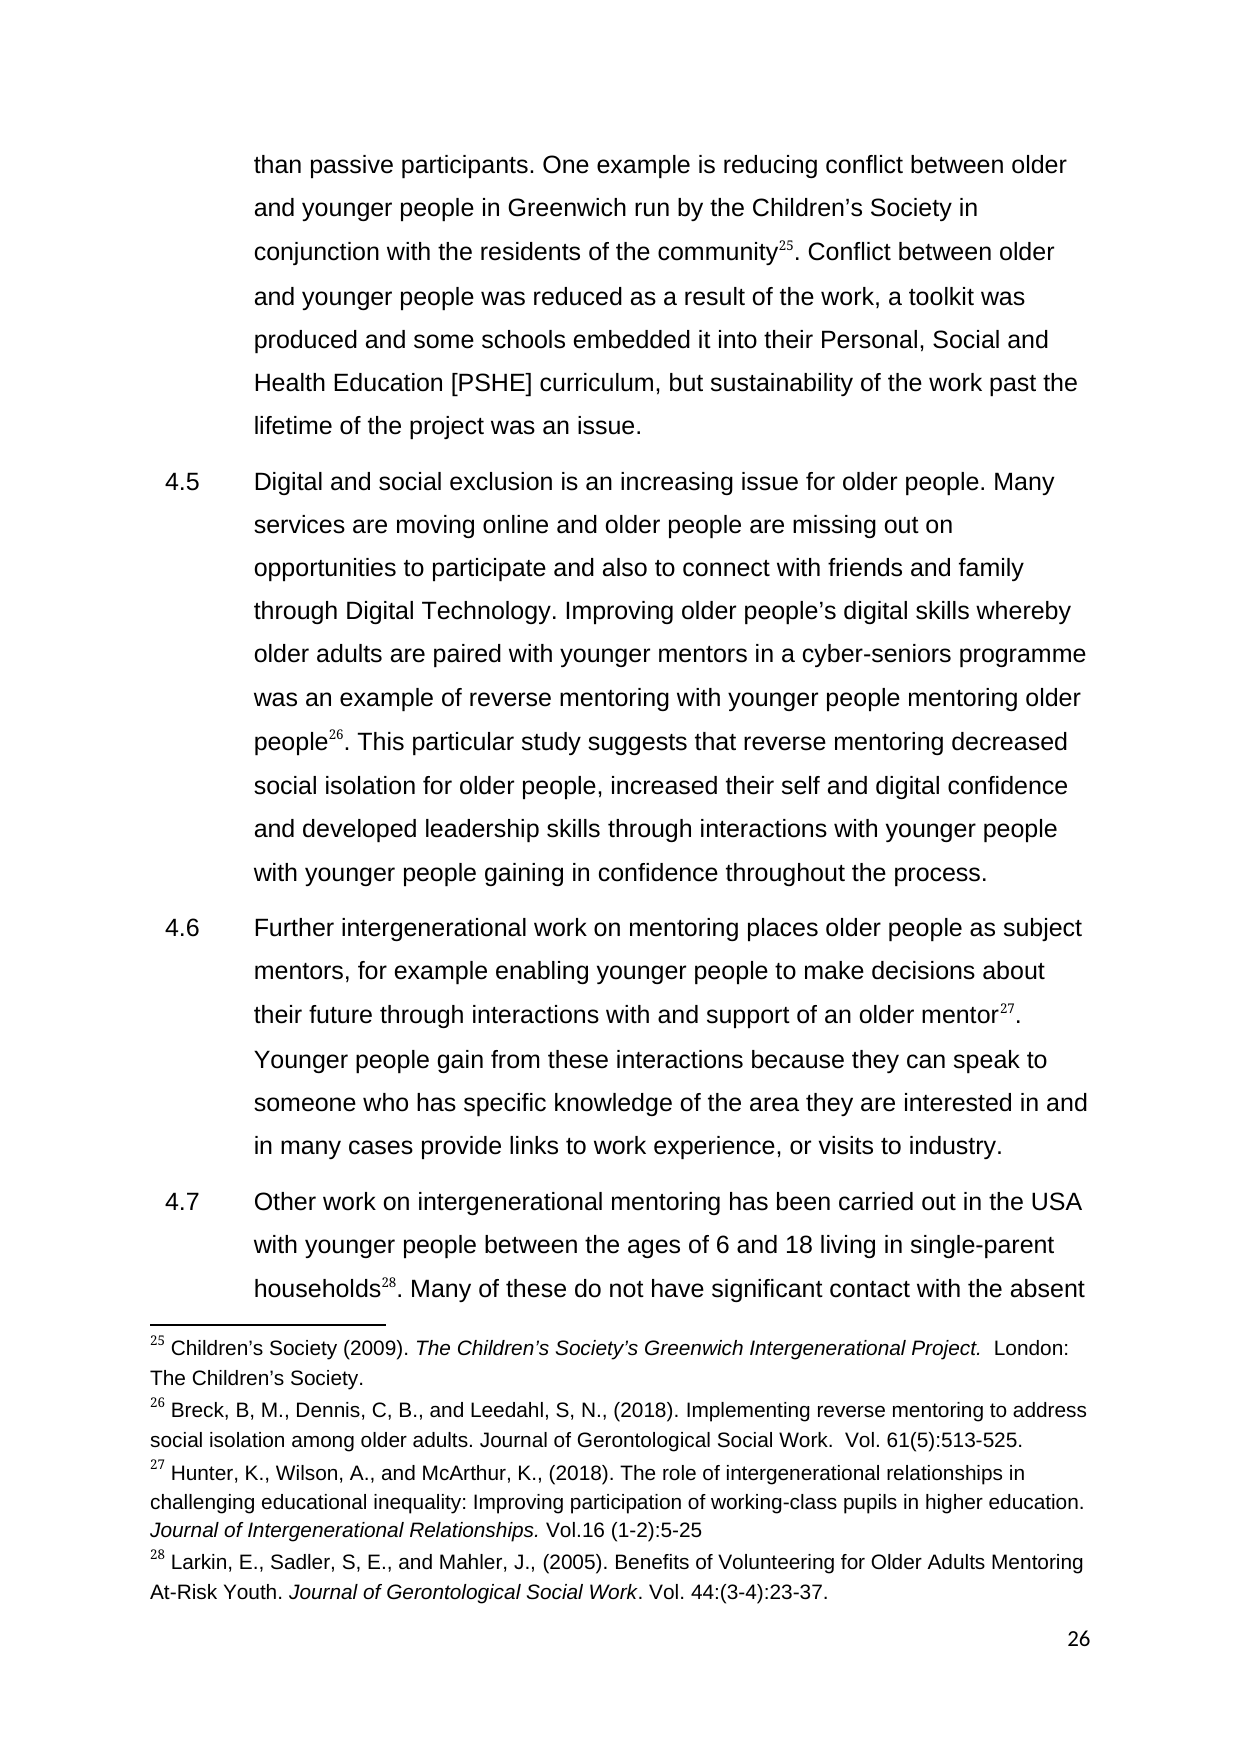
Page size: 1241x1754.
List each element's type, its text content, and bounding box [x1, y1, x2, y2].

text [165, 150, 1090, 440]
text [165, 1187, 1090, 1304]
text Further intergenerational work on mentoring places older people as subject mentors, for example enabling younger people to make decisions about their future through interactions with and support of an older mentor. Younger people gain from these interactions because they can speak to someone who has specific knowledge of the area they are interested in and in many cases provide links to work experience, or visits to industry. [165, 913, 1090, 1160]
text Digital and social exclusion is an increasing issue for older people. Many services are moving online and older people are missing out on opportunities to participate and also to connect with friends and family through Digital Technology. Improving older people’s digital skills whereby older adults are paired with younger mentors in a cyber-seniors programme was an example of reverse mentoring with younger people mentoring older people. This particular study suggests that reverse mentoring decreased social isolation for older people, increased their self and digital confidence and developed leadership skills through interactions with younger people with younger people gaining in confidence throughout the process. [165, 467, 1090, 886]
